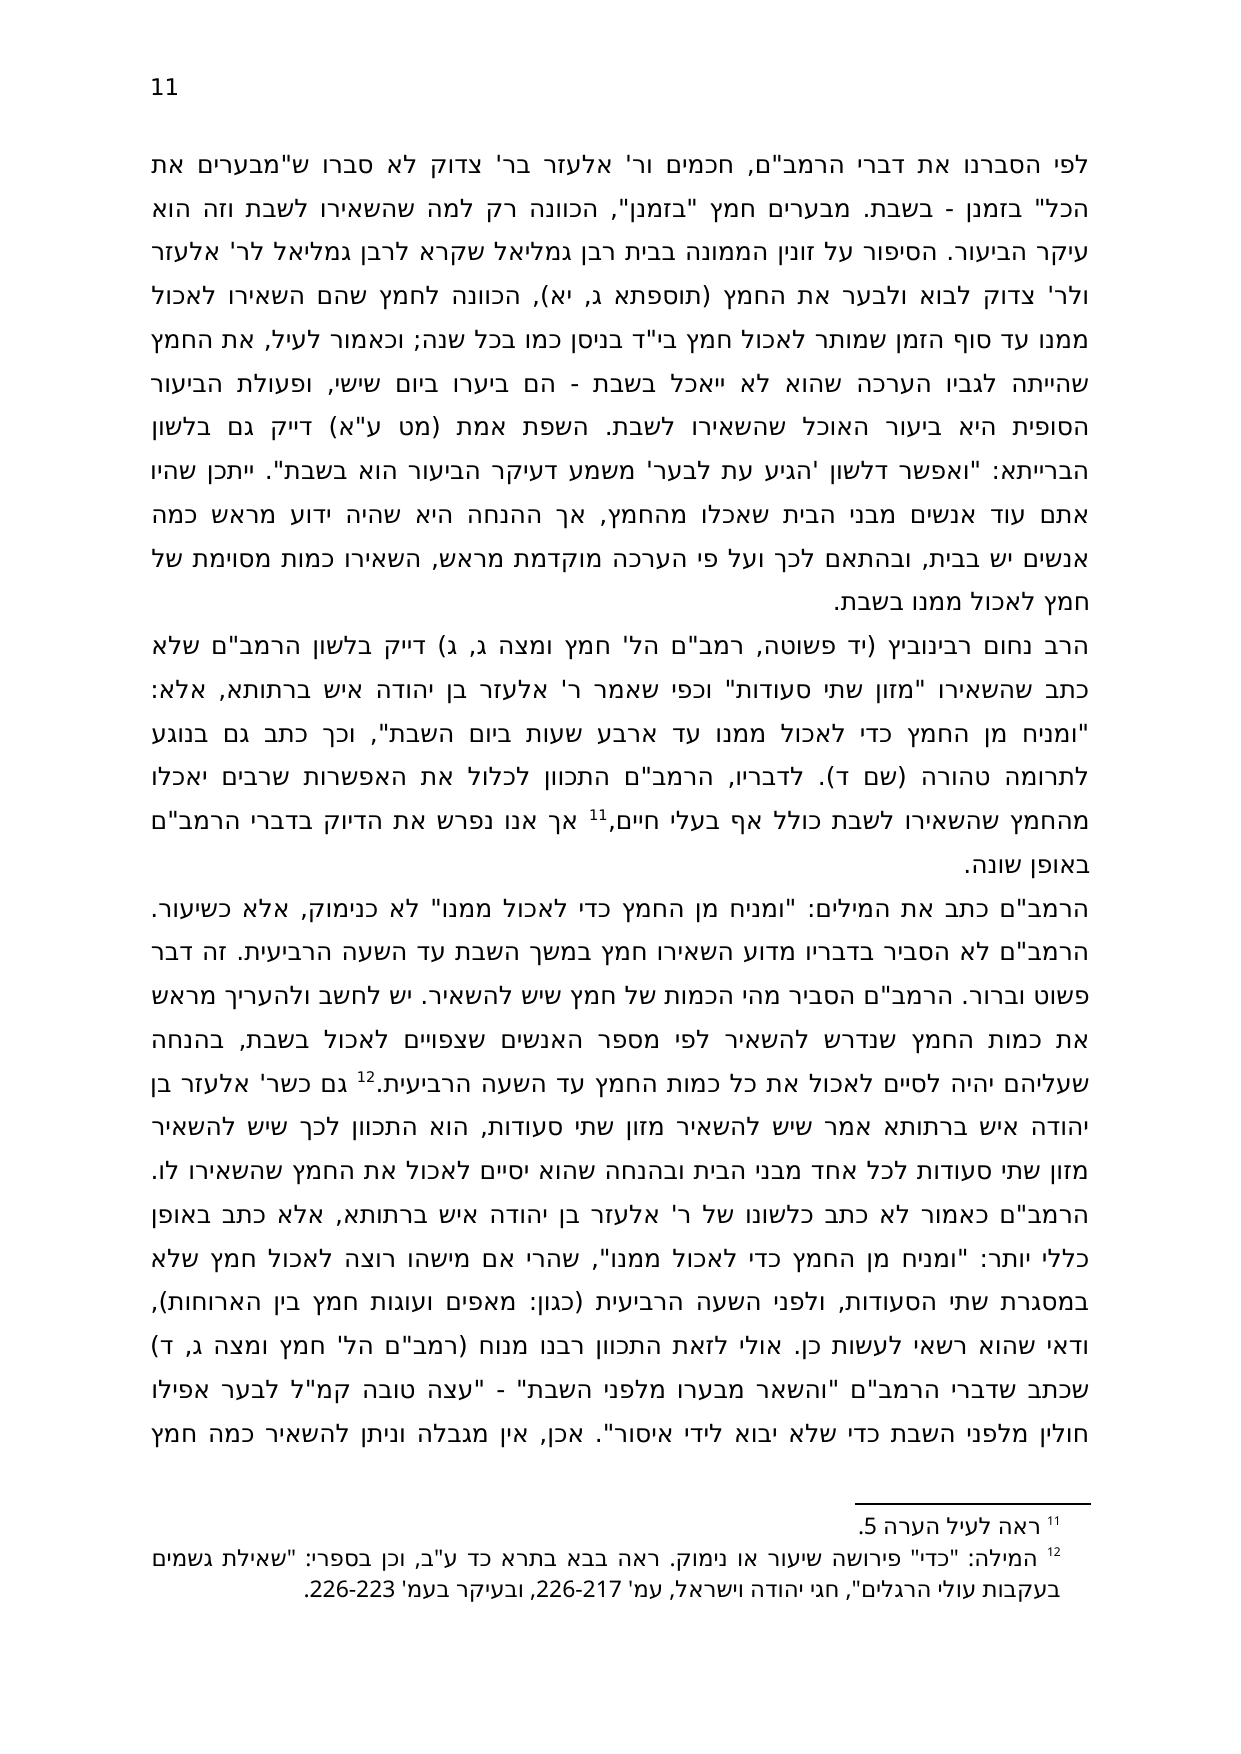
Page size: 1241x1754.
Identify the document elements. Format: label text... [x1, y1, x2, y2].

text לפי הסברנו את דברי הרמב"ם, חכמים ור' אלעזר בר' צדוק לא סברו ש"מבערים את הכל" בזמנן - בשבת. מבערים חמץ "בזמנן", הכוונה רק למה שהשאירו לשבת וזה הוא עיקר הביעור. הסיפור על זונין הממונה בבית רבן גמליאל שקרא לרבן גמליאל לר' אלעזר ולר' צדוק לבוא ולבער את החמץ (תוספתא ג, יא), הכוונה לחמץ שהם השאירו לאכול ממנו עד סוף הזמן שמותר לאכול חמץ בי"ד בניסן כמו בכל שנה; וכאמור לעיל, את החמץ שהייתה לגביו הערכה שהוא לא ייאכל בשבת - הם ביערו ביום שישי, ופעולת הביעור הסופית היא ביעור האוכל שהשאירו לשבת. השפת אמת (מט ע"א) דייק גם בלשון הברייתא: "ואפשר דלשון 'הגיע עת לבער' משמע דעיקר הביעור הוא בשבת". ייתכן שהיו אתם עוד אנשים מבני הבית שאכלו מהחמץ, אך ההנחה היא שהיה ידוע מראש כמה אנשים יש בבית, ובהתאם לכך ועל פי הערכה מוקדמת מראש, השאירו כמות מסוימת של חמץ לאכול ממנו בשבת. [150, 150, 1090, 617]
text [150, 894, 1090, 1448]
text הרב נחום רבינוביץ (יד פשוטה, רמב"ם הל' חמץ ומצה ג, ג) דייק בלשון הרמב"ם שלא כתב שהשאירו "מזון שתי סעודות" וכפי שאמר ר' אלעזר בן יהודה איש ברתותא, אלא: "ומניח מן החמץ כדי לאכול ממנו עד ארבע שעות ביום השבת", וכך כתב גם בנוגע לתרומה טהורה (שם ד). לדבריו, הרמב"ם התכוון לכלול את האפשרות שרבים יאכלו מהחמץ שהשאירו לשבת כולל אף בעלי חיים, אך אנו נפרש את הדיוק בדברי הרמב"ם באופן שונה. [150, 631, 1090, 879]
